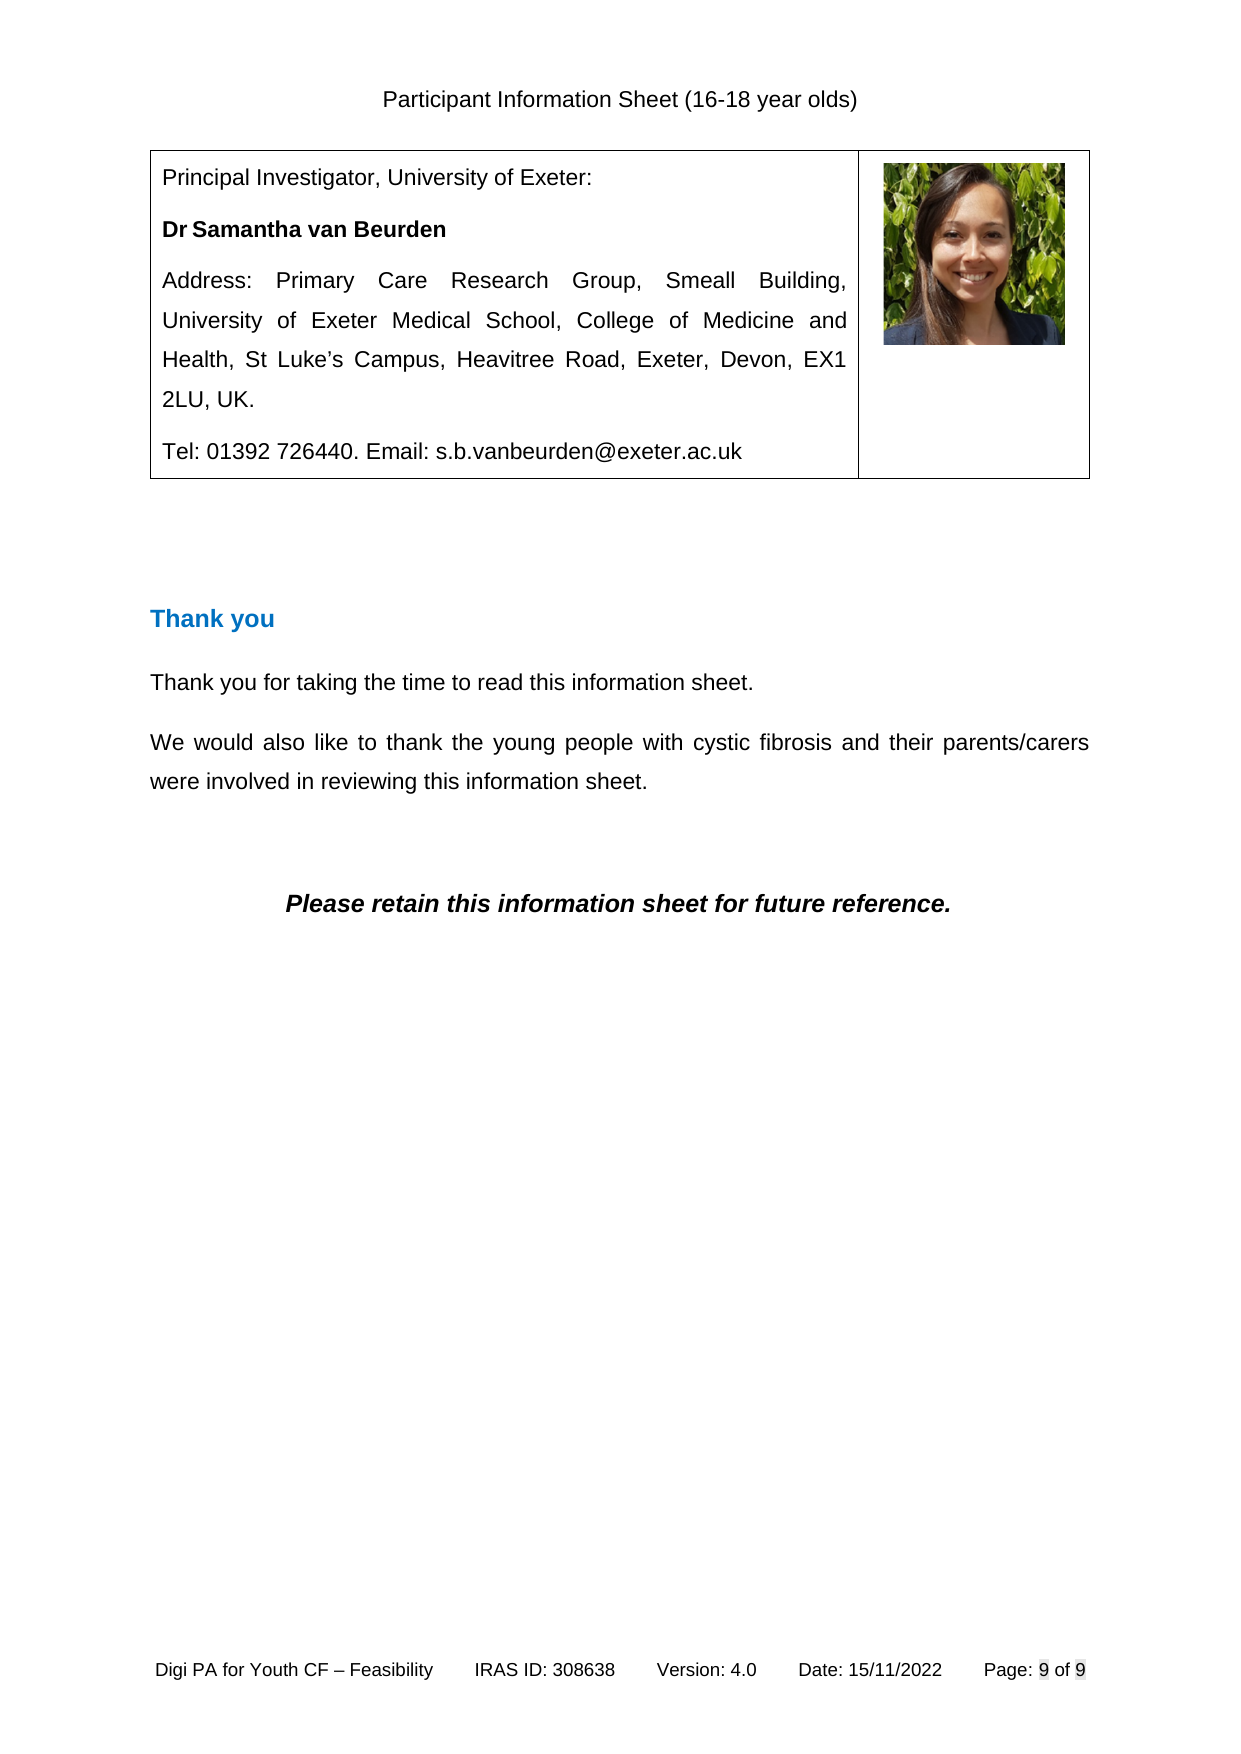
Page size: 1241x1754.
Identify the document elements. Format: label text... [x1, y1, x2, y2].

picture [883, 163, 1065, 345]
text We would also like to thank the young people with cystic fibrosis and their parents/carers were involved in reviewing this information sheet. [150, 729, 1090, 794]
text Thank you for taking the time to read this information sheet. [150, 668, 1090, 695]
table_cell Principal Investigator, University of Exeter: Dr Samantha van Beurden Address: Primary Care Research Group, Smeall Building, University of Exeter Medical School, College of Medicine and Health, St Luke’s Campus, Heavitree Road, Exeter, Devon, EX1 2LU, UK. Tel: 01392 726440. Email: s.b.vanbeurden@exeter.ac.uk [151, 151, 858, 477]
text Thank you [150, 604, 1090, 633]
text Please retain this information sheet for future reference. [150, 889, 1090, 918]
table_cell [859, 151, 1089, 477]
